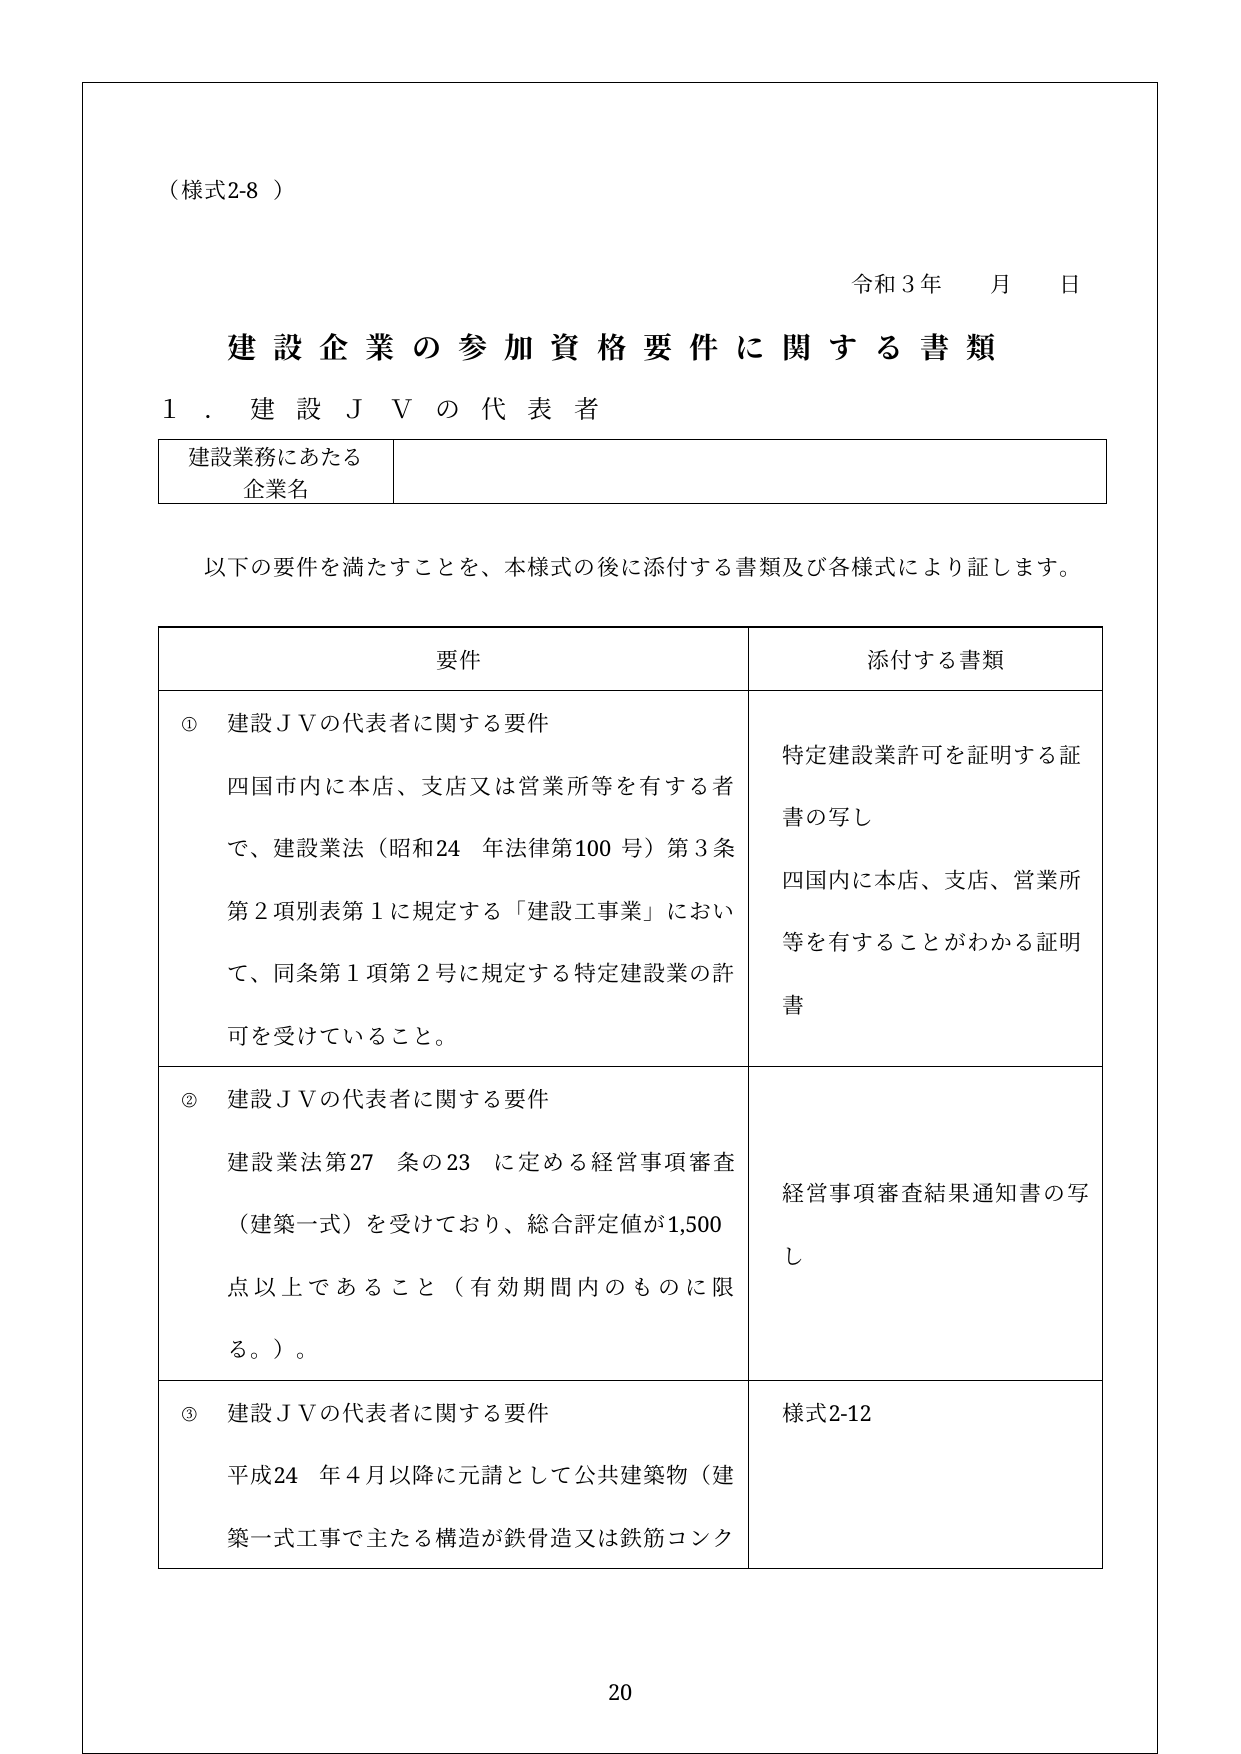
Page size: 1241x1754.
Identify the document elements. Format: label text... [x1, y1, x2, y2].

table_header [394, 440, 1106, 503]
text 令和３年 月 日 [158, 252, 1083, 314]
text 以下の要件を満たすことを、本様式の後に添付する書類及び各様式により証します。 [178, 534, 1083, 597]
subtitle （様式2-8）建設企業の参加資格要件に関する書類 [158, 158, 1083, 221]
table_cell 経営事項審査結果通知書の写し [749, 1067, 1102, 1379]
text １．建設ＪＶの代表者 [158, 377, 1083, 439]
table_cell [159, 1381, 748, 1568]
table_header 要件 [159, 628, 748, 690]
table_cell 様式2-12 [749, 1381, 1102, 1568]
table_header 添付する書類 [749, 628, 1102, 690]
table_cell 特定建設業許可を証明する証書の写し 四国内に本店、支店、営業所等を有することがわかる証明書 [749, 691, 1102, 1066]
table_cell 建設ＪＶの代表者に関する要件 四国市内に本店、支店又は営業所等を有する者で、建設業法（昭和24年法律第100号）第３条第２項別表第１に規定する「建設工事業」において、同条第１項第２号に規定する特定建設業の許可を受けていること。 [159, 691, 748, 1066]
text 建設企業の参加資格要件に関する書類 [158, 314, 1083, 377]
table_cell ② 建設ＪＶの代表者に関する要件 建設業法第27条の23に定める経営事項審査（建築一式）を受けており、総合評定値が1,500点以上であること（有効期間内のものに限る。）。 [159, 1067, 748, 1379]
table_header 建設業務にあたる 企業名 [159, 440, 393, 503]
